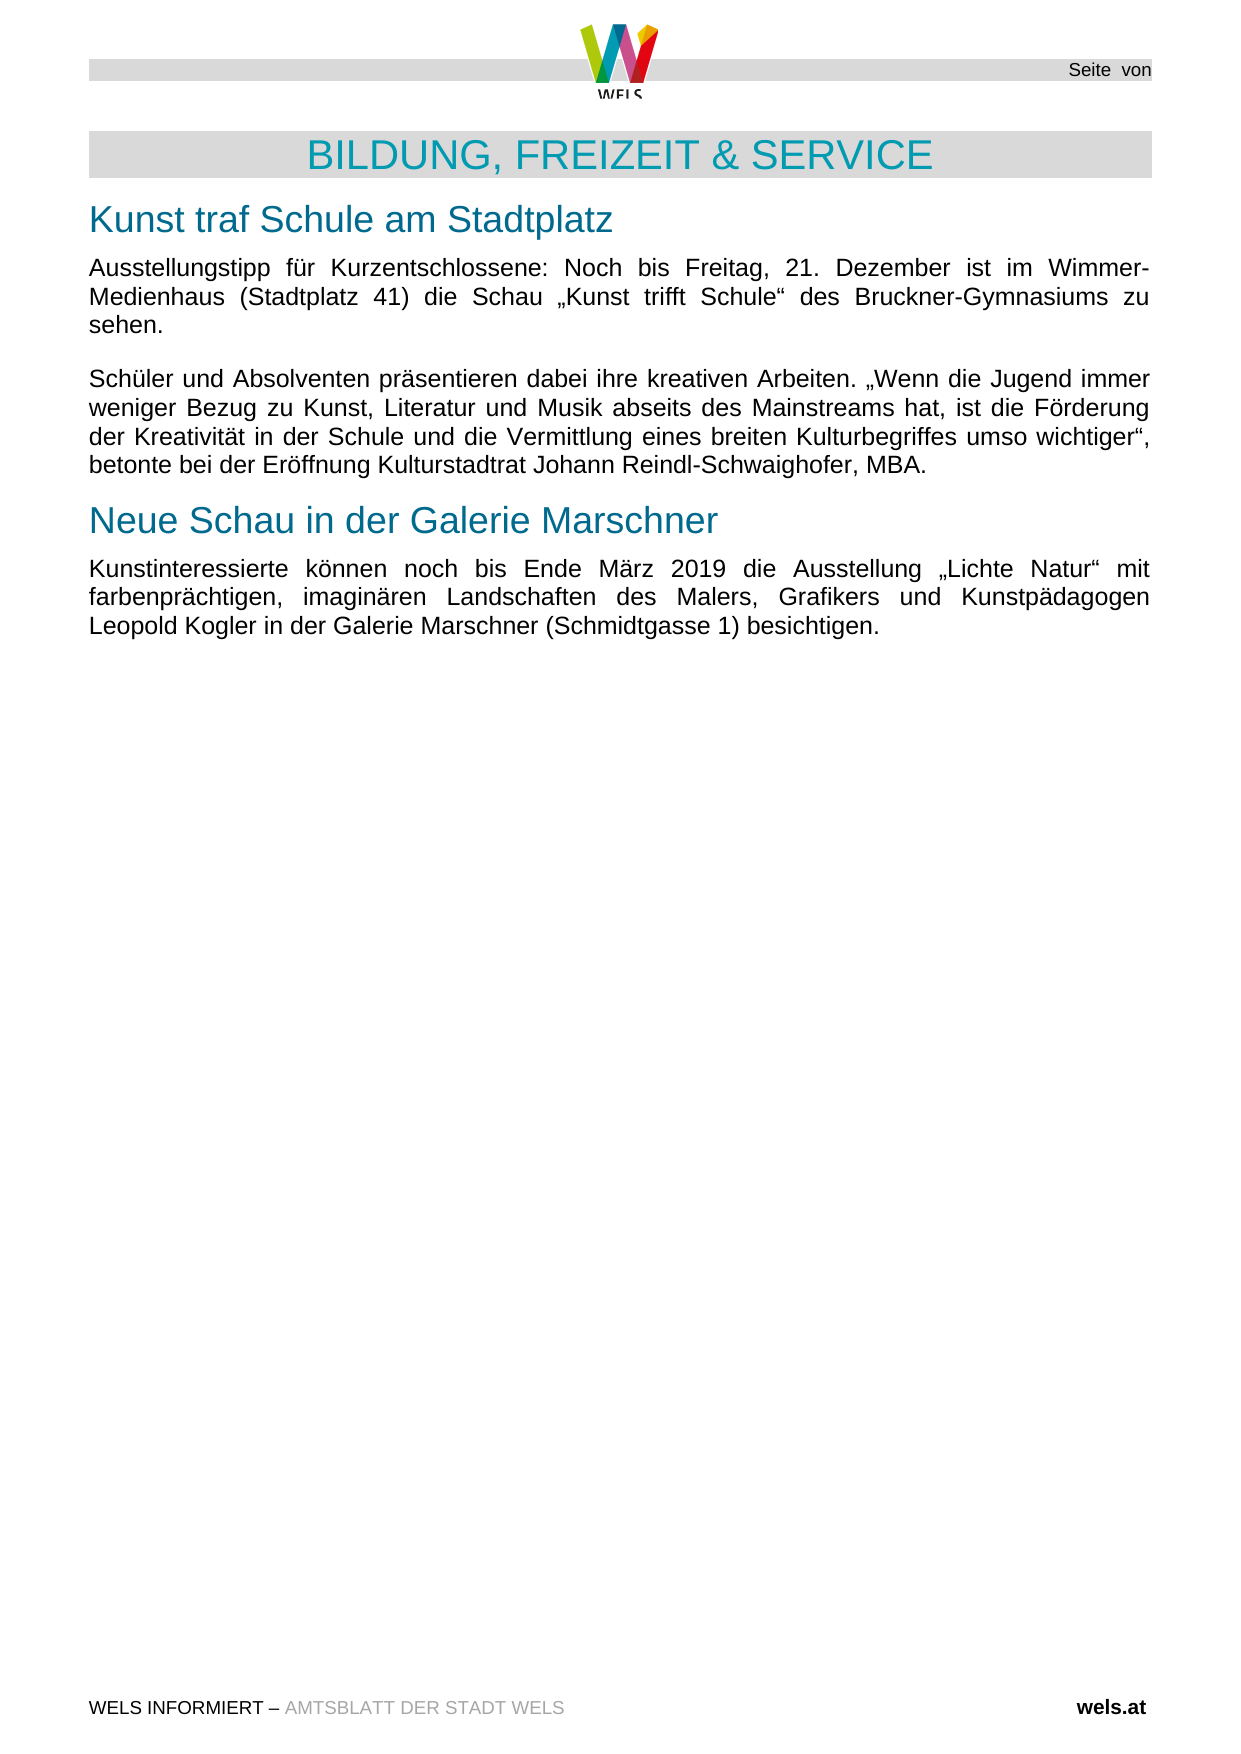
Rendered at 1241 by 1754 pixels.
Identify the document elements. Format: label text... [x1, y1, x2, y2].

text Ausstellungstipp für Kurzentschlossene: Noch bis Freitag, 21. Dezember ist im Wimmer-Medienhaus (Stadtplatz 41) die Schau „Kunst trifft Schule“ des Bruckner-Gymnasiums zu sehen. [89, 253, 1152, 339]
text Schüler und Absolventen präsentieren dabei ihre kreativen Arbeiten. „Wenn die Jugend immer weniger Bezug zu Kunst, Literatur und Musik abseits des Mainstreams hat, ist die Förderung der Kreativität in der Schule und die Vermittlung eines breiten Kulturbegriffes umso wichtiger“, betonte bei der Eröffnung Kulturstadtrat Johann Reindl-Schwaighofer, MBA. [89, 364, 1152, 479]
subtitle Neue Schau in der Galerie Marschner [89, 498, 1152, 541]
subtitle Kunst traf Schule am Stadtplatz [89, 197, 1152, 240]
text Kunstinteressierte können noch bis Ende März 2019 die Ausstellung „Lichte Natur“ mit farbenprächtigen, imaginären Landschaften des Malers, Grafikers und Kunstpädagogen Leopold Kogler in der Galerie Marschner (Schmidtgasse 1) besichtigen. [89, 553, 1152, 640]
subtitle BILDUNG, FreizEIT & SERVICE [89, 131, 1152, 178]
picture [579, 23, 658, 99]
